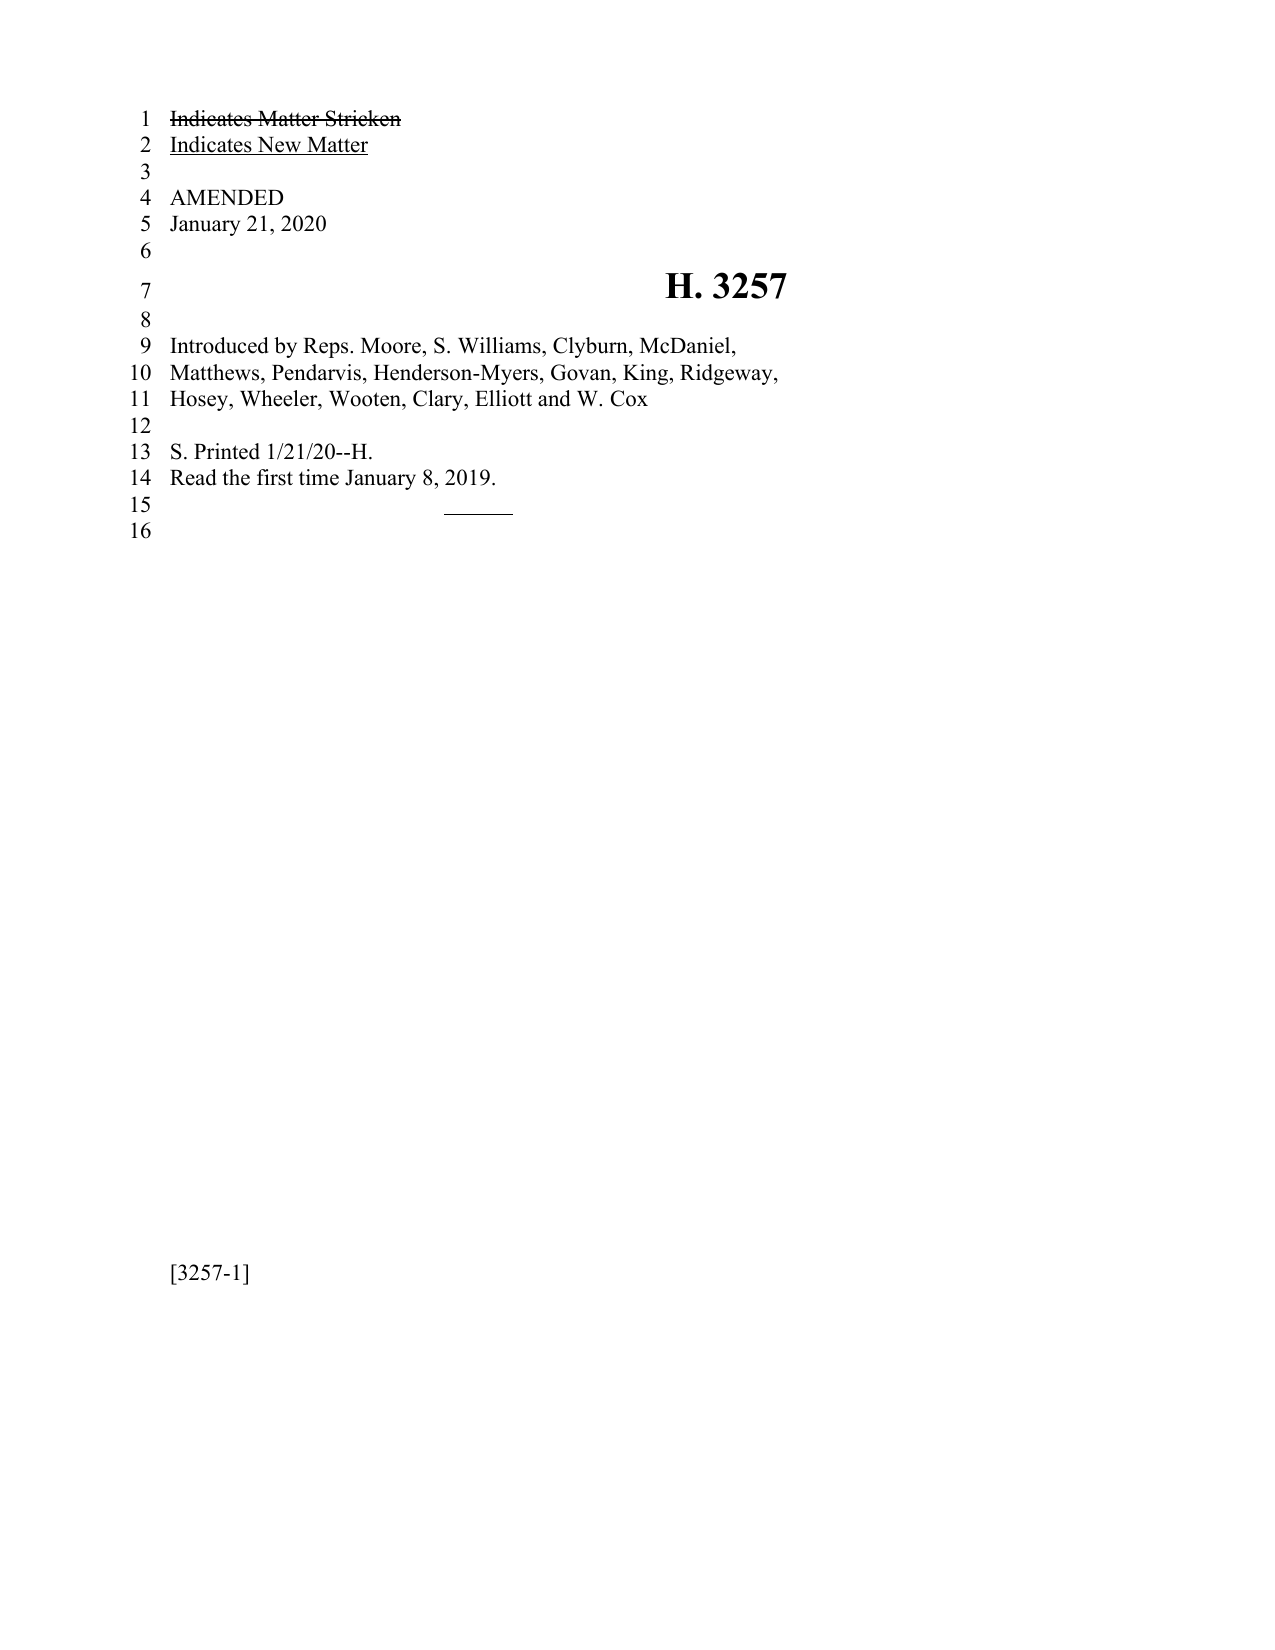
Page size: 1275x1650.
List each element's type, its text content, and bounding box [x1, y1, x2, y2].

text Indicates New Matter [169, 131, 787, 158]
text H. 3257 [169, 263, 787, 306]
text S. Printed 1/21/20--H. [169, 438, 787, 464]
text Indicates Matter Stricken [169, 105, 787, 131]
text Read the first time January 8, 2019. [169, 464, 787, 491]
text Introduced by Reps. Moore, S. Williams, Clyburn, McDaniel, Matthews, Pendarvis, Henderson-Myers, Govan, King, Ridgeway, Hosey, Wheeler, Wooten, Clary, Elliott and W. Cox [169, 333, 787, 412]
text AMENDED [169, 184, 787, 210]
text January 21, 2020 [169, 210, 787, 237]
